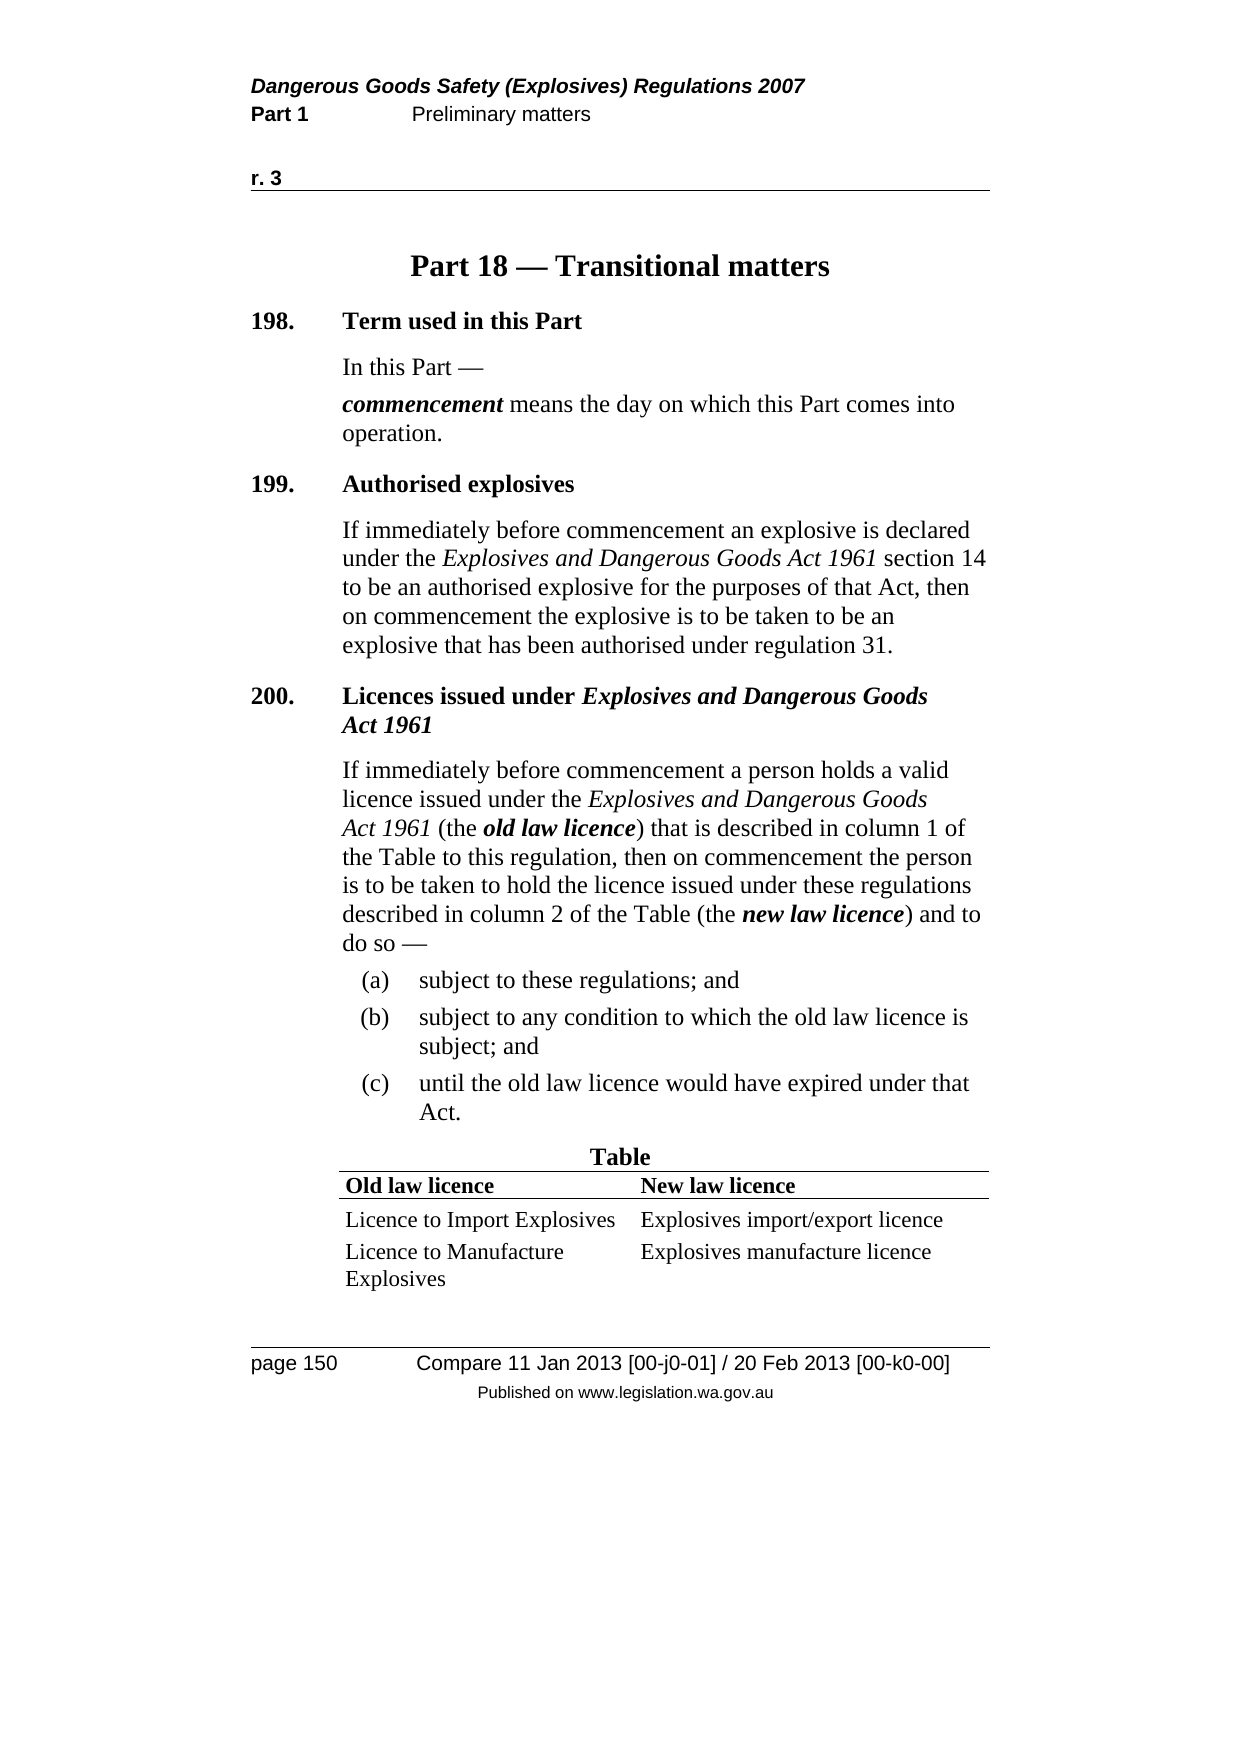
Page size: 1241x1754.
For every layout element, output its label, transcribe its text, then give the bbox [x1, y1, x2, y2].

subtitle Part 18 — Transitional matters [251, 247, 990, 283]
text If immediately before commencement an explosive is declared under the Explosives and Dangerous Goods Act 1961 section 14 to be an authorised explosive for the purposes of that Act, then on commencement the explosive is to be taken to be an explosive that has been authorised under regulation 31. [251, 515, 990, 658]
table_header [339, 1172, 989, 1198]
subtitle Table [251, 1142, 990, 1171]
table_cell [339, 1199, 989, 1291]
subtitle 198. Term used in this Part [251, 306, 990, 335]
text If immediately before commencement a person holds a valid licence issued under the Explosives and Dangerous Goods Act 1961 (the old law licence) that is described in column 1 of the Table to this regulation, then on commencement the person is to be taken to hold the licence issued under these regulations described in column 2 of the Table (the new law licence) and to do so — [251, 756, 990, 957]
subtitle 199. Authorised explosives [251, 469, 990, 498]
text (a) subject to these regulations; and [251, 965, 990, 994]
subtitle 200. Licences issued under Explosives and Dangerous Goods Act 1961 [251, 681, 990, 739]
text (c) until the old law licence would have expired under that Act. [251, 1068, 990, 1126]
text In this Part — [251, 352, 990, 381]
text (b) subject to any condition to which the old law licence is subject; and [251, 1002, 990, 1060]
text commencement means the day on which this Part comes into operation. [251, 389, 990, 446]
